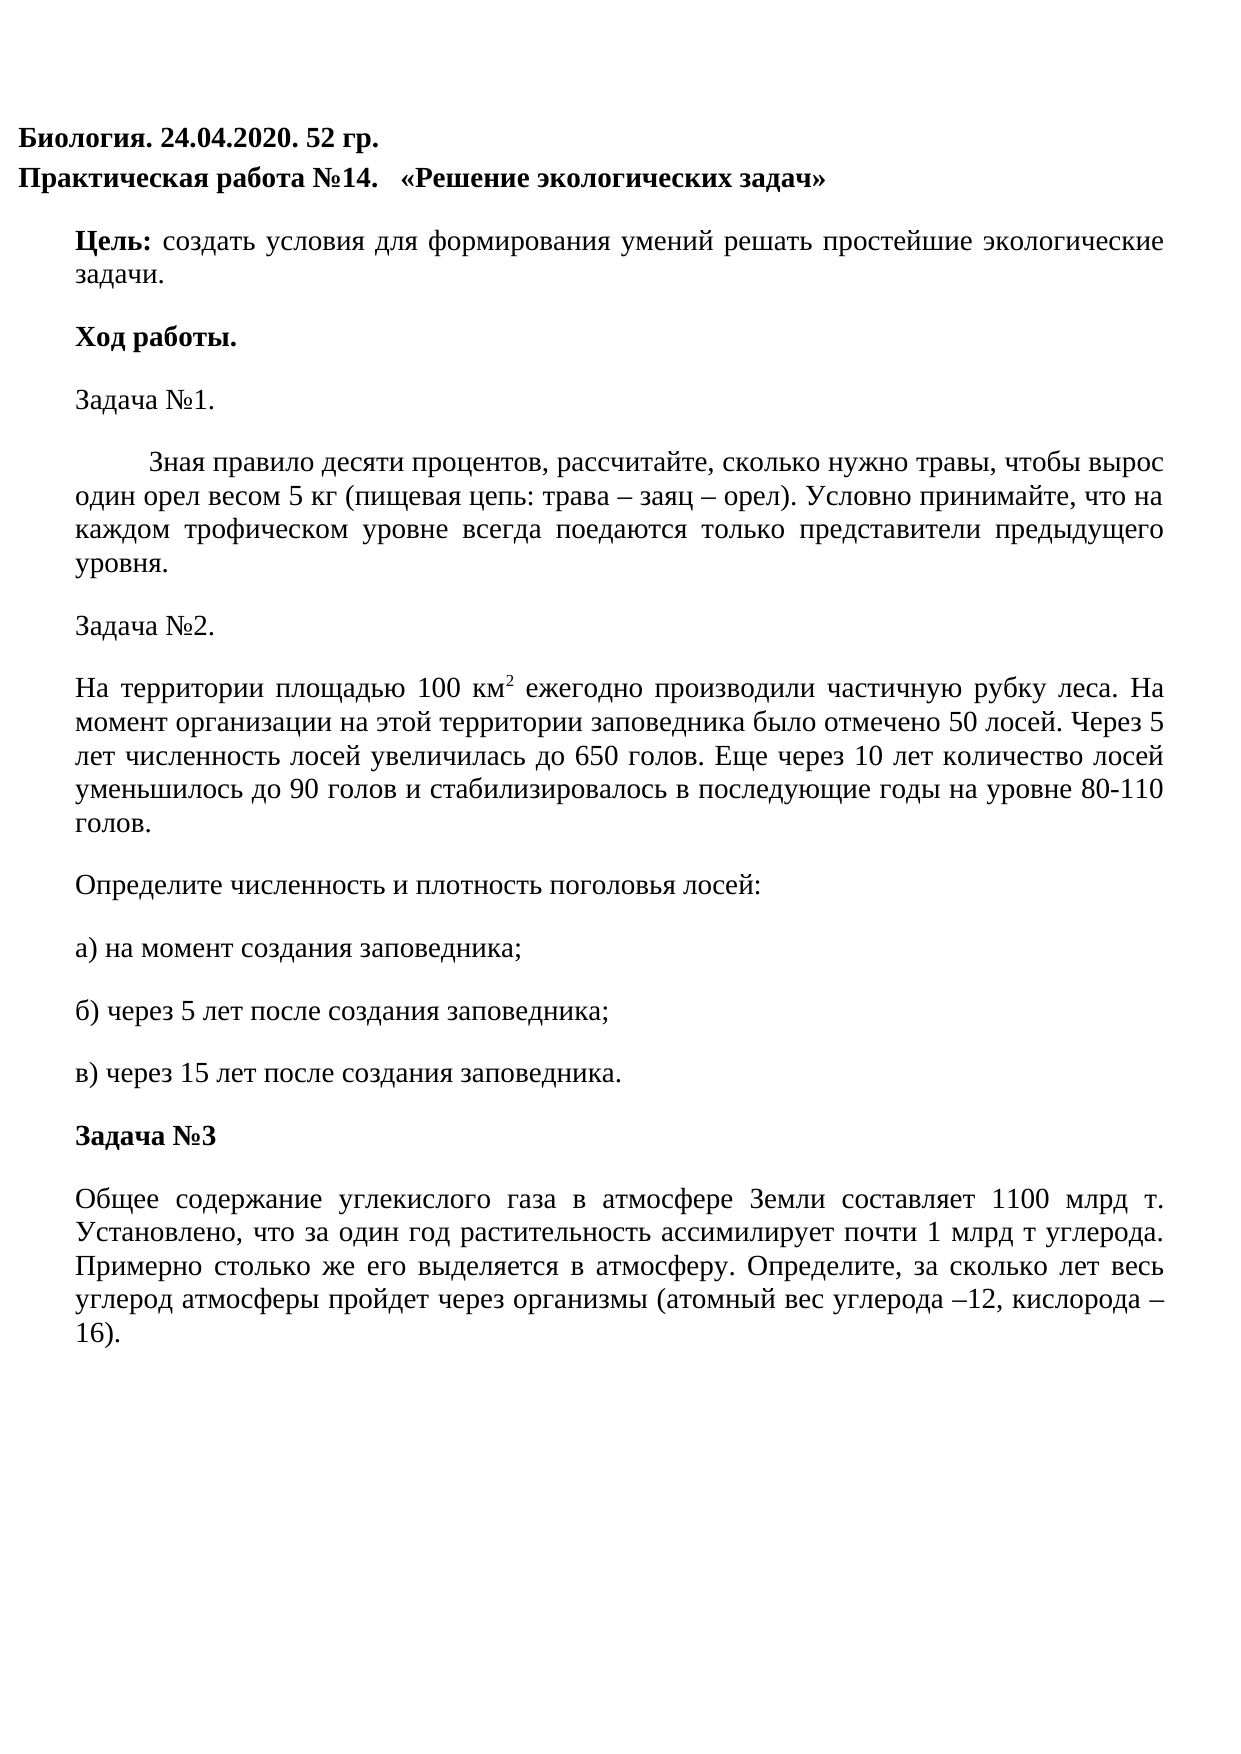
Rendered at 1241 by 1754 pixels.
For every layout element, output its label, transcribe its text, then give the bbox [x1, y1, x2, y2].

text Биология. 24.04.2020. 52 гр. [18, 121, 1165, 154]
text в) через 15 лет после создания заповедника. [75, 1056, 1165, 1089]
text а) на момент создания заповедника; [75, 930, 1165, 964]
text Определите численность и плотность поголовья лосей: [75, 867, 1165, 901]
text Цель: создать условия для формирования умений решать простейшие экологические задачи. [75, 223, 1165, 290]
text Задача №1. [75, 382, 1165, 415]
text Практическая работа №14. «Решение экологических задач» [18, 160, 1165, 194]
text Зная правило десяти процентов, рассчитайте, сколько нужно травы, чтобы вырос один орел весом (пищевая цепь: трава – заяц – орел). Условно принимайте, что на каждом трофическом уровне всегда поедаются только представители предыдущего уровня. [75, 444, 1165, 579]
text Ход работы. [75, 319, 1165, 353]
text Общее содержание углекислого газа в атмосфере Земли составляет 1100 млрд т. Установлено, что за один год растительность ассимилирует почти 1 млрд т углерода. Примерно столько же его выделяется в атмосферу. Определите, за сколько лет весь углерод атмосферы пройдет через организмы (атомный вес углерода –12, кислорода – 16). [75, 1181, 1165, 1349]
text На территории площадью 100 км2 ежегодно производили частичную рубку леса. На момент организации на этой территории заповедника было отмечено 50 лосей. Через 5 лет численность лосей увеличилась до 650 голов. Еще через 10 лет количество лосей уменьшилось до 90 голов и стабилизировалось в последующие годы на уровне 80-110 голов. [75, 671, 1165, 838]
text Задача №3 [75, 1118, 1165, 1152]
text Задача №2. [75, 608, 1165, 641]
text б) через 5 лет после создания заповедника; [75, 993, 1165, 1026]
